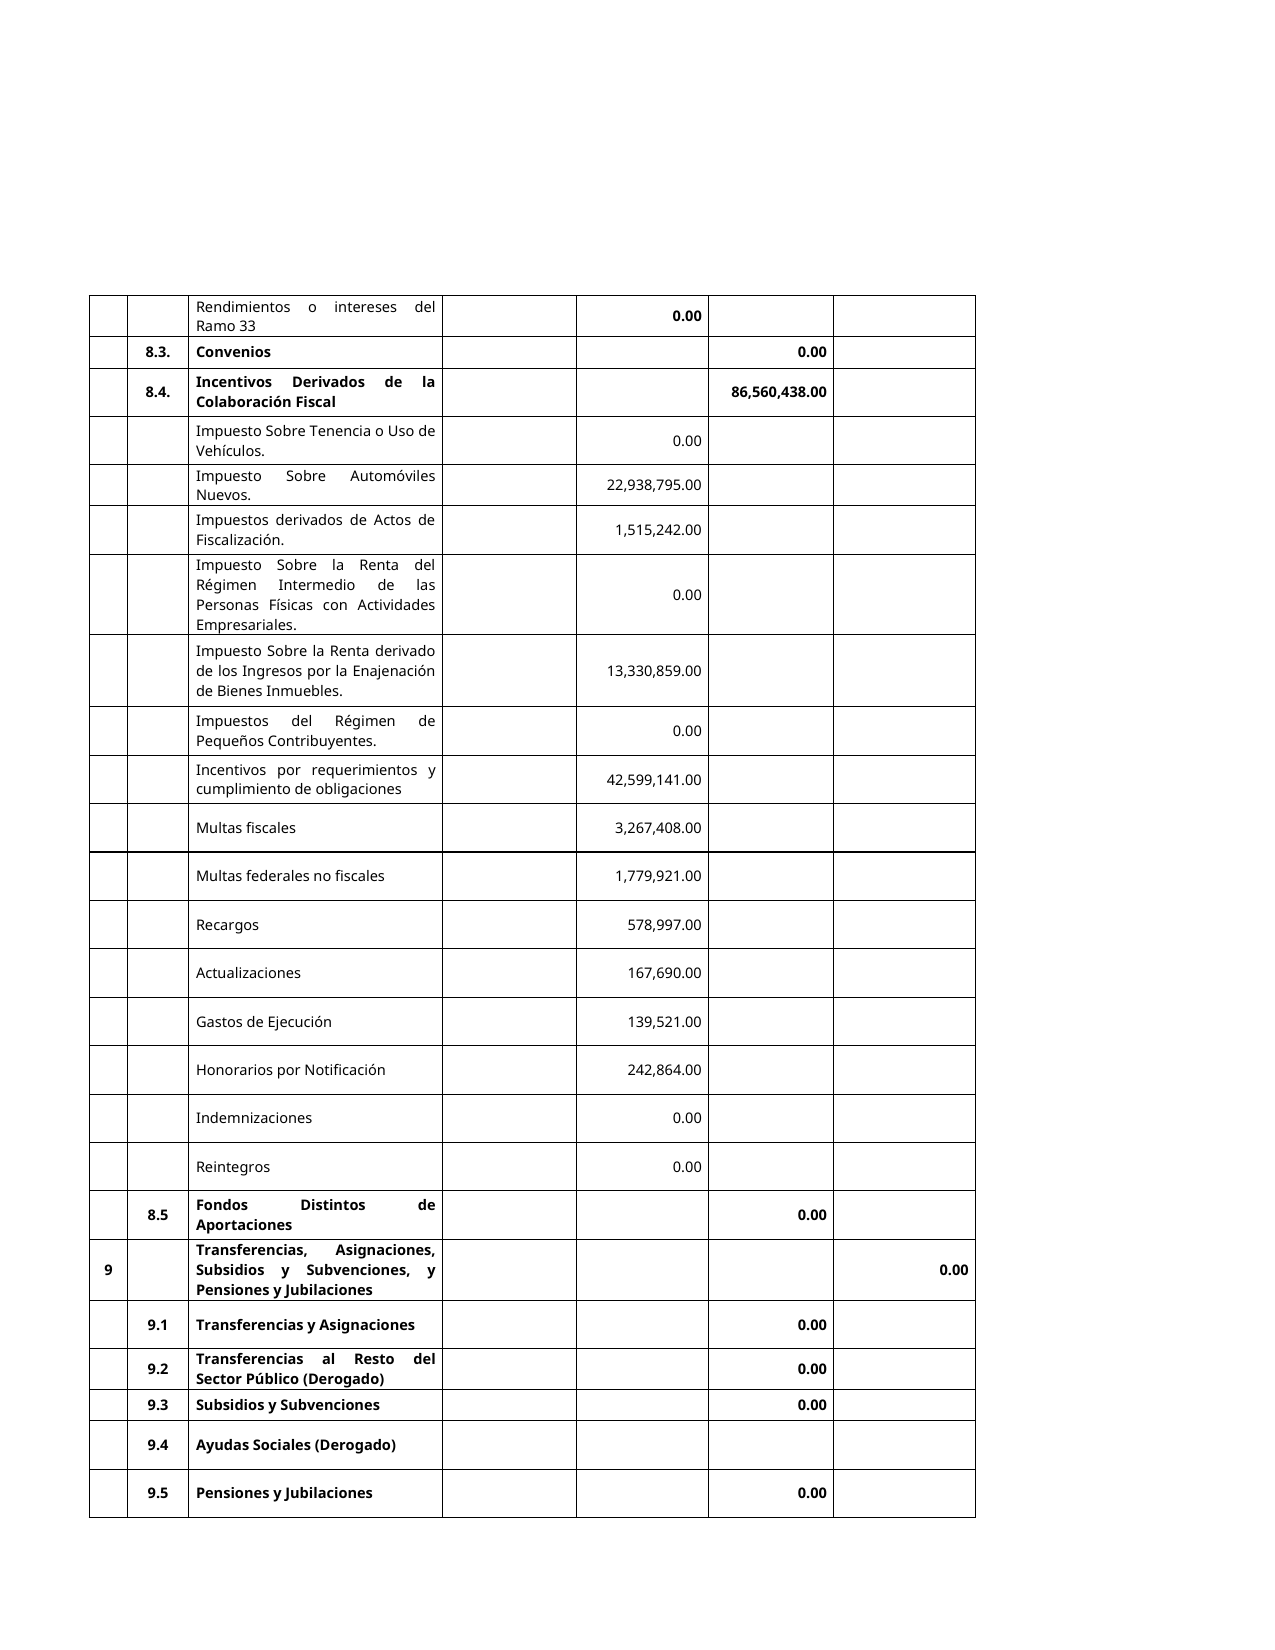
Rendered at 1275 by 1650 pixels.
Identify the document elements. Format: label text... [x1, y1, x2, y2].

table_cell [90, 1095, 127, 1142]
table_cell [834, 635, 975, 706]
table_cell 9 [90, 1240, 127, 1299]
table_cell [709, 1240, 833, 1299]
table_cell [90, 417, 127, 464]
table_cell [128, 465, 188, 505]
table_cell [128, 901, 188, 948]
table_cell Convenios [189, 337, 442, 367]
table_cell [128, 1095, 188, 1142]
table_cell Impuesto Sobre Automóviles Nuevos. [189, 465, 442, 505]
table_cell [128, 949, 188, 997]
table_cell [90, 369, 127, 416]
table_cell [834, 1301, 975, 1348]
table_cell [834, 1349, 975, 1389]
table_cell 0.00 [577, 296, 708, 336]
table_cell [834, 1470, 975, 1517]
table_cell Ayudas Sociales (Derogado) [189, 1421, 442, 1468]
table_cell 0.00 [709, 1349, 833, 1389]
table_cell [709, 1143, 833, 1190]
table_cell [443, 1421, 576, 1468]
table_cell [128, 506, 188, 553]
table_cell Actualizaciones [189, 949, 442, 997]
table_cell [443, 635, 576, 706]
table_cell [443, 417, 576, 464]
table_cell [834, 417, 975, 464]
table_cell 1,779,921.00 [577, 853, 708, 900]
table_cell [709, 1095, 833, 1142]
table_cell [443, 1470, 576, 1517]
table_cell 242,864.00 [577, 1046, 708, 1093]
table_cell [90, 1470, 127, 1517]
table_cell 13,330,859.00 [577, 635, 708, 706]
table_cell [128, 555, 188, 634]
table_cell Multas federales no fiscales [189, 853, 442, 900]
table_cell 0.00 [577, 417, 708, 464]
table_cell [443, 707, 576, 754]
table_cell [90, 1349, 127, 1389]
table_cell [90, 635, 127, 706]
table_cell [443, 337, 576, 367]
table_cell [577, 1301, 708, 1348]
table_cell [128, 707, 188, 754]
table_cell [834, 1421, 975, 1468]
table_cell 9.1 [128, 1301, 188, 1348]
table_cell [834, 1191, 975, 1239]
table_cell [709, 998, 833, 1045]
table_cell [128, 1240, 188, 1299]
table_cell [443, 296, 576, 336]
table_cell 3,267,408.00 [577, 804, 708, 851]
table_cell [128, 804, 188, 851]
table_cell [834, 465, 975, 505]
table_cell Multas fiscales [189, 804, 442, 851]
table_cell [834, 853, 975, 900]
table_cell [90, 1390, 127, 1420]
table_cell [709, 296, 833, 336]
table_cell [443, 901, 576, 948]
table_cell [90, 506, 127, 553]
table_cell 0.00 [709, 1301, 833, 1348]
table_cell 0.00 [577, 1143, 708, 1190]
table_cell 8.5 [128, 1191, 188, 1239]
table_cell Fondos Distintos de Aportaciones [189, 1191, 442, 1239]
table_cell [128, 756, 188, 803]
table_cell 8.4. [128, 369, 188, 416]
table_cell 0.00 [709, 337, 833, 367]
table_cell [834, 555, 975, 634]
table_cell [443, 853, 576, 900]
table_cell Indemnizaciones [189, 1095, 442, 1142]
table_cell Transferencias, Asignaciones, Subsidios y Subvenciones, y Pensiones y Jubilaciones [189, 1240, 442, 1299]
table_cell Rendimientos o intereses del Ramo 33 [189, 296, 442, 336]
table_cell 0.00 [834, 1240, 975, 1299]
table_cell [834, 506, 975, 553]
table_cell [128, 998, 188, 1045]
table_cell [443, 1046, 576, 1093]
table_cell [577, 1390, 708, 1420]
table_cell [443, 1095, 576, 1142]
table_cell 9.3 [128, 1390, 188, 1420]
table_cell [577, 337, 708, 367]
table_cell [128, 1143, 188, 1190]
table_cell Incentivos Derivados de la Colaboración Fiscal [189, 369, 442, 416]
table_cell 86,560,438.00 [709, 369, 833, 416]
table_cell 139,521.00 [577, 998, 708, 1045]
table_cell [443, 1143, 576, 1190]
table_cell Gastos de Ejecución [189, 998, 442, 1045]
table_cell [443, 949, 576, 997]
table_cell [709, 756, 833, 803]
table_cell [443, 506, 576, 553]
table_cell [709, 506, 833, 553]
table_cell Reintegros [189, 1143, 442, 1190]
table_cell [90, 1301, 127, 1348]
table_cell [834, 707, 975, 754]
table_cell [443, 998, 576, 1045]
table_cell 9.5 [128, 1470, 188, 1517]
table_cell [577, 1191, 708, 1239]
table_cell [709, 555, 833, 634]
table_cell 22,938,795.00 [577, 465, 708, 505]
table_cell [90, 1421, 127, 1468]
table_cell [577, 1349, 708, 1389]
table_cell [443, 465, 576, 505]
table_cell [128, 635, 188, 706]
table_cell 0.00 [709, 1191, 833, 1239]
table_cell Transferencias al Resto del Sector Público (Derogado) [189, 1349, 442, 1389]
table_cell [443, 1390, 576, 1420]
table_cell 0.00 [577, 555, 708, 634]
table_cell Transferencias y Asignaciones [189, 1301, 442, 1348]
table_cell [709, 949, 833, 997]
table_cell [834, 337, 975, 367]
table_cell [443, 804, 576, 851]
table_cell 0.00 [577, 1095, 708, 1142]
table_cell [90, 1143, 127, 1190]
table_cell Subsidios y Subvenciones [189, 1390, 442, 1420]
table_cell Recargos [189, 901, 442, 948]
table_cell [834, 949, 975, 997]
table_cell Impuesto Sobre la Renta derivado de los Ingresos por la Enajenación de Bienes Inmuebles. [189, 635, 442, 706]
table_cell [709, 853, 833, 900]
table_cell [443, 1301, 576, 1348]
table_cell [834, 998, 975, 1045]
table_cell [90, 296, 127, 336]
table_cell [577, 1421, 708, 1468]
table_cell 1,515,242.00 [577, 506, 708, 553]
table_cell [834, 804, 975, 851]
table_cell [577, 369, 708, 416]
table_cell [834, 1143, 975, 1190]
table_cell Honorarios por Notificación [189, 1046, 442, 1093]
table_cell [90, 901, 127, 948]
table_cell [90, 949, 127, 997]
table_cell [90, 756, 127, 803]
table_cell 578,997.00 [577, 901, 708, 948]
table_cell Impuesto Sobre la Renta del Régimen Intermedio de las Personas Físicas con Actividades Empresariales. [189, 555, 442, 634]
table_cell [443, 369, 576, 416]
table_cell [834, 296, 975, 336]
table_cell [709, 707, 833, 754]
table_cell [834, 1390, 975, 1420]
table_cell [443, 555, 576, 634]
table_cell 0.00 [709, 1470, 833, 1517]
table_cell 9.4 [128, 1421, 188, 1468]
table_cell [128, 417, 188, 464]
table_cell [709, 804, 833, 851]
table_cell [90, 465, 127, 505]
table_cell [90, 707, 127, 754]
table_cell [834, 1046, 975, 1093]
table_cell [577, 1470, 708, 1517]
table_cell 8.3. [128, 337, 188, 367]
table_cell [90, 337, 127, 367]
table_cell [709, 465, 833, 505]
table_cell [834, 901, 975, 948]
table_cell [709, 1421, 833, 1468]
table_cell [90, 1191, 127, 1239]
table_cell 0.00 [577, 707, 708, 754]
table_cell [90, 853, 127, 900]
table_cell [90, 998, 127, 1045]
table_cell 42,599,141.00 [577, 756, 708, 803]
table_cell 9.2 [128, 1349, 188, 1389]
table_cell Impuestos del Régimen de Pequeños Contribuyentes. [189, 707, 442, 754]
table_cell [90, 555, 127, 634]
table_cell [443, 1191, 576, 1239]
table_cell [834, 756, 975, 803]
table_cell 0.00 [709, 1390, 833, 1420]
table_cell Pensiones y Jubilaciones [189, 1470, 442, 1517]
table_cell [709, 635, 833, 706]
table_cell [443, 756, 576, 803]
table_cell Incentivos por requerimientos y cumplimiento de obligaciones [189, 756, 442, 803]
table_cell [90, 1046, 127, 1093]
table_cell Impuesto Sobre Tenencia o Uso de Vehículos. [189, 417, 442, 464]
table_cell [834, 369, 975, 416]
table_cell [90, 804, 127, 851]
table_cell [709, 417, 833, 464]
table_cell [834, 1095, 975, 1142]
table_cell [128, 1046, 188, 1093]
table_cell [443, 1240, 576, 1299]
table_cell 167,690.00 [577, 949, 708, 997]
table_cell [577, 1240, 708, 1299]
table_cell [128, 296, 188, 336]
table_cell [128, 853, 188, 900]
table_cell [709, 901, 833, 948]
table_cell Impuestos derivados de Actos de Fiscalización. [189, 506, 442, 553]
table_cell [443, 1349, 576, 1389]
table_cell [709, 1046, 833, 1093]
